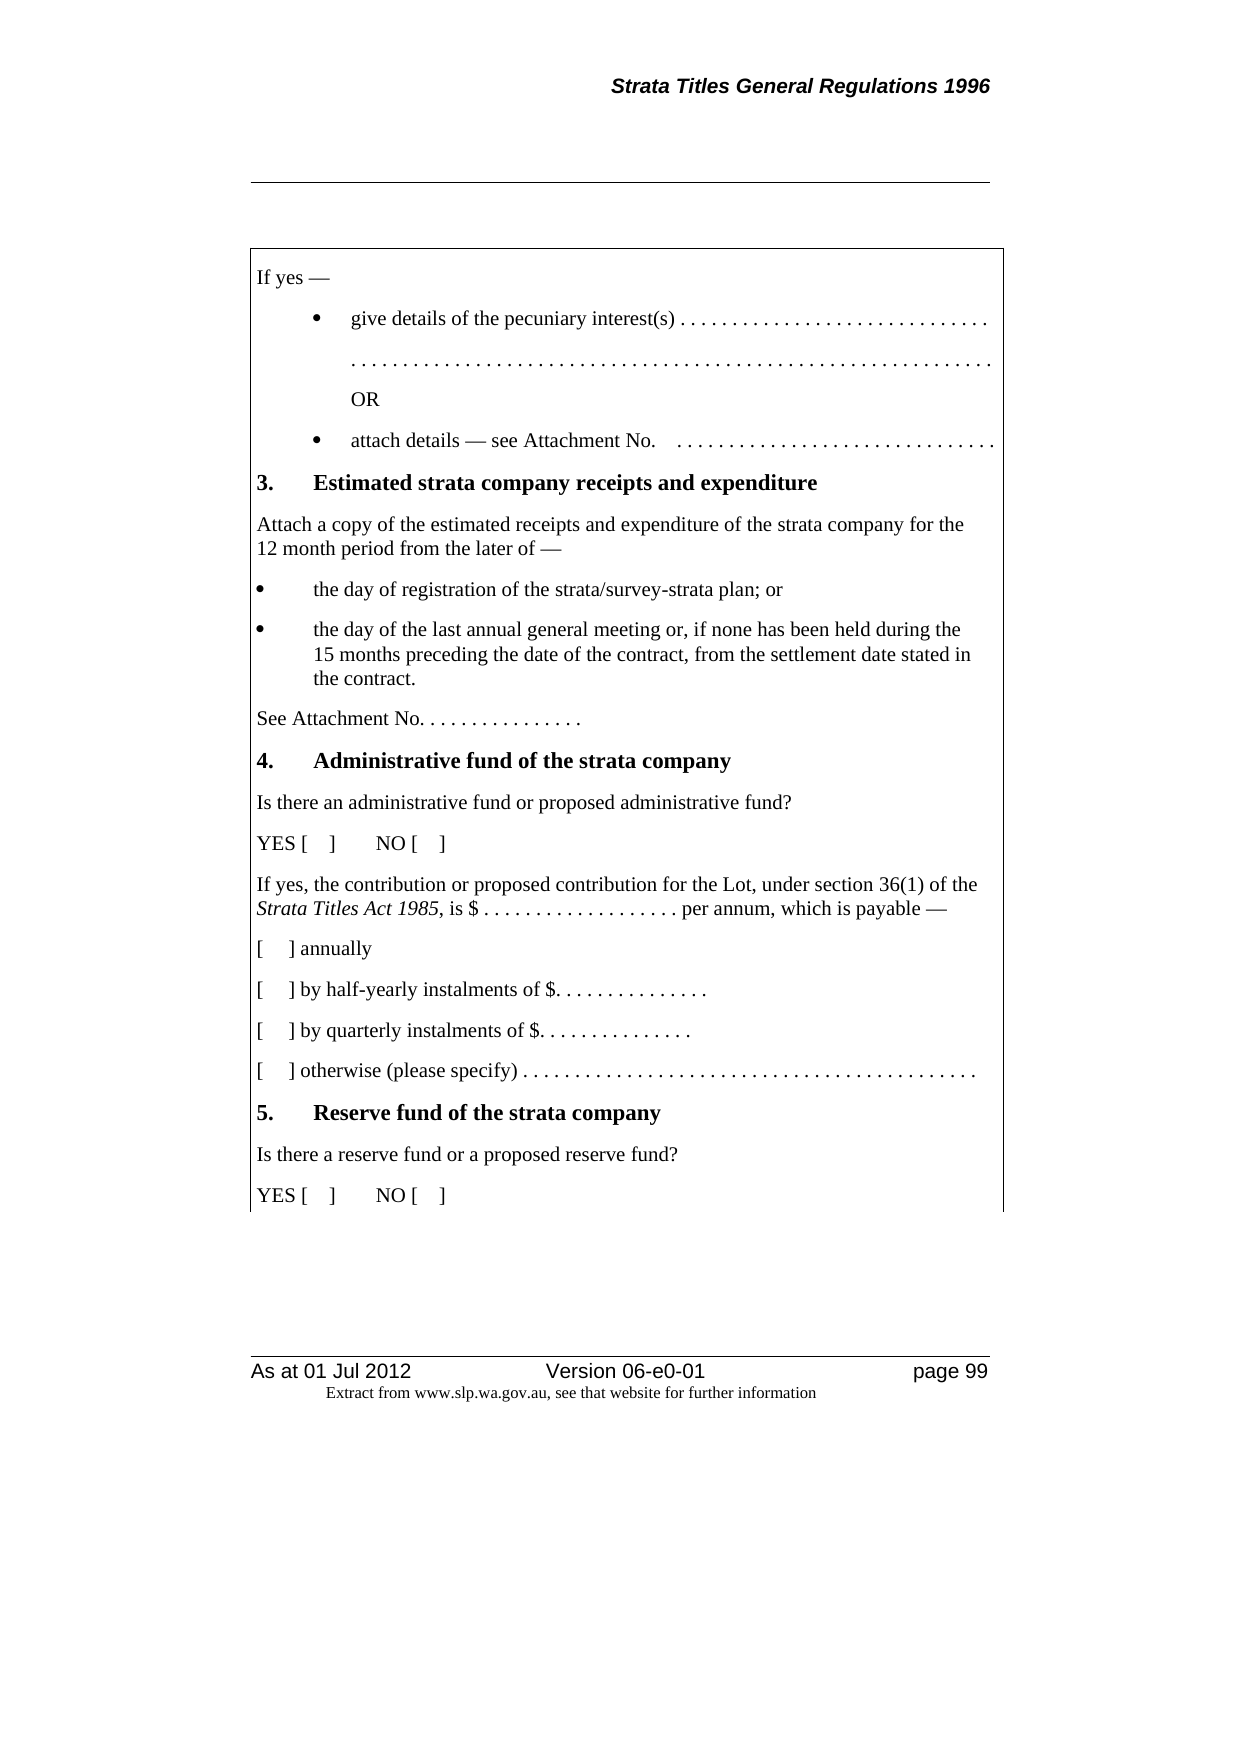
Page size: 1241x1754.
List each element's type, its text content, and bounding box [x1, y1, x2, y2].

table_cell 3. Estimated strata company receipts and expenditure Attach a copy of the estimated receipts and expenditure of the strata company for the 12 month period from the later of — the day of registration of the strata/survey-strata plan; or the day of the last annual general meeting or, if none has been held during the 15 months preceding the date of the contract, from the settlement date stated in the contract. See Attachment No. . . . . . . . . . . . . . . . 4. Administrative fund of the strata company Is there an administrative fund or proposed administrative fund? YES [ ] NO [ ] If yes, the contribution or proposed contribution for the , under section 36(1) of the Strata Titles Act 1985, is $ . . . . . . . . . . . . . . . . . . . per annum, which is payable — [ ] annually [ ] by half-yearly instalments of $. . . . . . . . . . . . . . . [ ] by quarterly instalments of $. . . . . . . . . . . . . . . [ ] otherwise (please specify) . . . . . . . . . . . . . . . . . . . . . . . . . . . . . . . . . . . . . . . . . . . . 5. Reserve fund of the strata company Is there a reserve fund or a proposed reserve fund? YES [ ] NO [ ] [251, 452, 1003, 1212]
table_cell If yes — give details of the pecuniary interest(s) . . . . . . . . . . . . . . . . . . . . . . . . . . . . . . . . . . . . . . . . . . . . . . . . . . . . . . . . . . . . . . . . . . . . . . . . . . . . . . . . . . . . . . . . . . . . OR attach details — see Attachment No. . . . . . . . . . . . . . . . . . . . . . . . . . . . . . . . [251, 249, 1003, 452]
